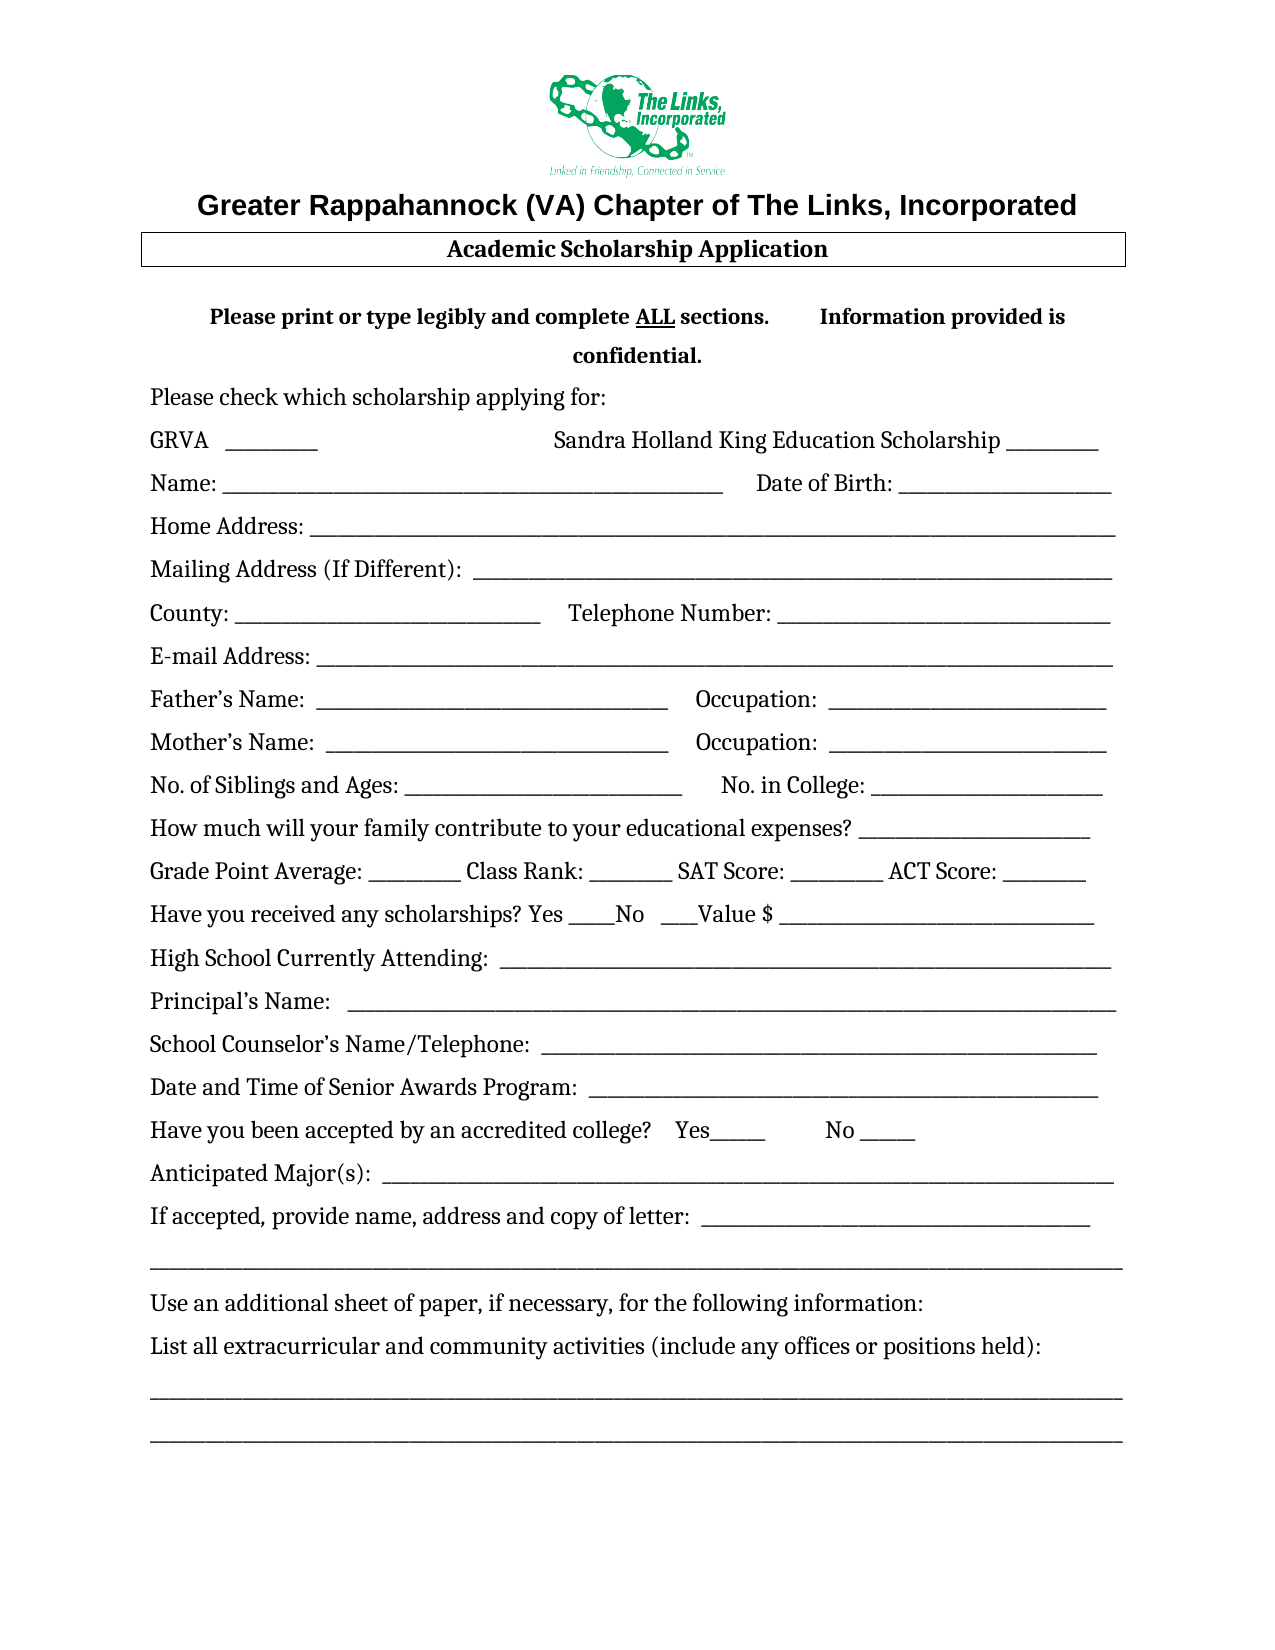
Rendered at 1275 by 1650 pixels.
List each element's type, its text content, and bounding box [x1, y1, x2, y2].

text Greater Rappahannock (VA) Chapter of The Links, Incorporated [150, 188, 1125, 222]
text Have you been accepted by an accredited college? Yes______ No ______ [150, 1116, 1125, 1145]
text List all extracurricular and community activities (include any offices or positions held): [150, 1332, 1125, 1360]
text No. of Siblings and Ages: ______________________________ No. in College: _________________________ [150, 771, 1125, 800]
text GRVA __________ Sandra Holland King Education Scholarship __________ [150, 426, 1125, 455]
text Use an additional sheet of paper, if necessary, for the following information: [150, 1288, 1125, 1317]
text County: _________________________________ Telephone Number: ____________________________________ [150, 598, 1125, 627]
text Name: ______________________________________________________ Date of Birth: _______________________ [150, 469, 1125, 498]
text _________________________________________________________________________________________________________ [150, 1245, 1125, 1274]
text Have you received any scholarships? Yes _____No ____Value $ __________________________________ [150, 900, 1125, 929]
text Date and Time of Senior Awards Program: _______________________________________________________ [150, 1073, 1125, 1102]
text Home Address: _______________________________________________________________________________________ [150, 512, 1125, 541]
text High School Currently Attending: __________________________________________________________________ [150, 943, 1125, 972]
text E-mail Address: ______________________________________________________________________________________ [150, 642, 1125, 670]
text Mother’s Name: _____________________________________ Occupation: ______________________________ [150, 728, 1125, 757]
picture [549, 75, 726, 178]
text If accepted, provide name, address and copy of letter: __________________________________________ [150, 1202, 1125, 1231]
text Mailing Address (If Different): _____________________________________________________________________ [150, 555, 1125, 584]
text How much will your family contribute to your educational expenses? _________________________ [150, 814, 1125, 843]
text School Counselor’s Name/Telephone: ____________________________________________________________ [150, 1030, 1125, 1058]
text Principal’s Name: ___________________________________________________________________________________ [150, 987, 1125, 1015]
text Academic Scholarship Application [142, 233, 1125, 266]
text Father’s Name: ______________________________________ Occupation: ______________________________ [150, 685, 1125, 713]
text Anticipated Major(s): _______________________________________________________________________________ [150, 1159, 1125, 1188]
text Grade Point Average: __________ Class Rank: _________ SAT Score: __________ ACT Score: _________ [150, 857, 1125, 886]
text Please print or type legibly and complete ALL sections. Information provided is confidential. [150, 304, 1125, 370]
text Please check which scholarship applying for: [150, 383, 1125, 412]
